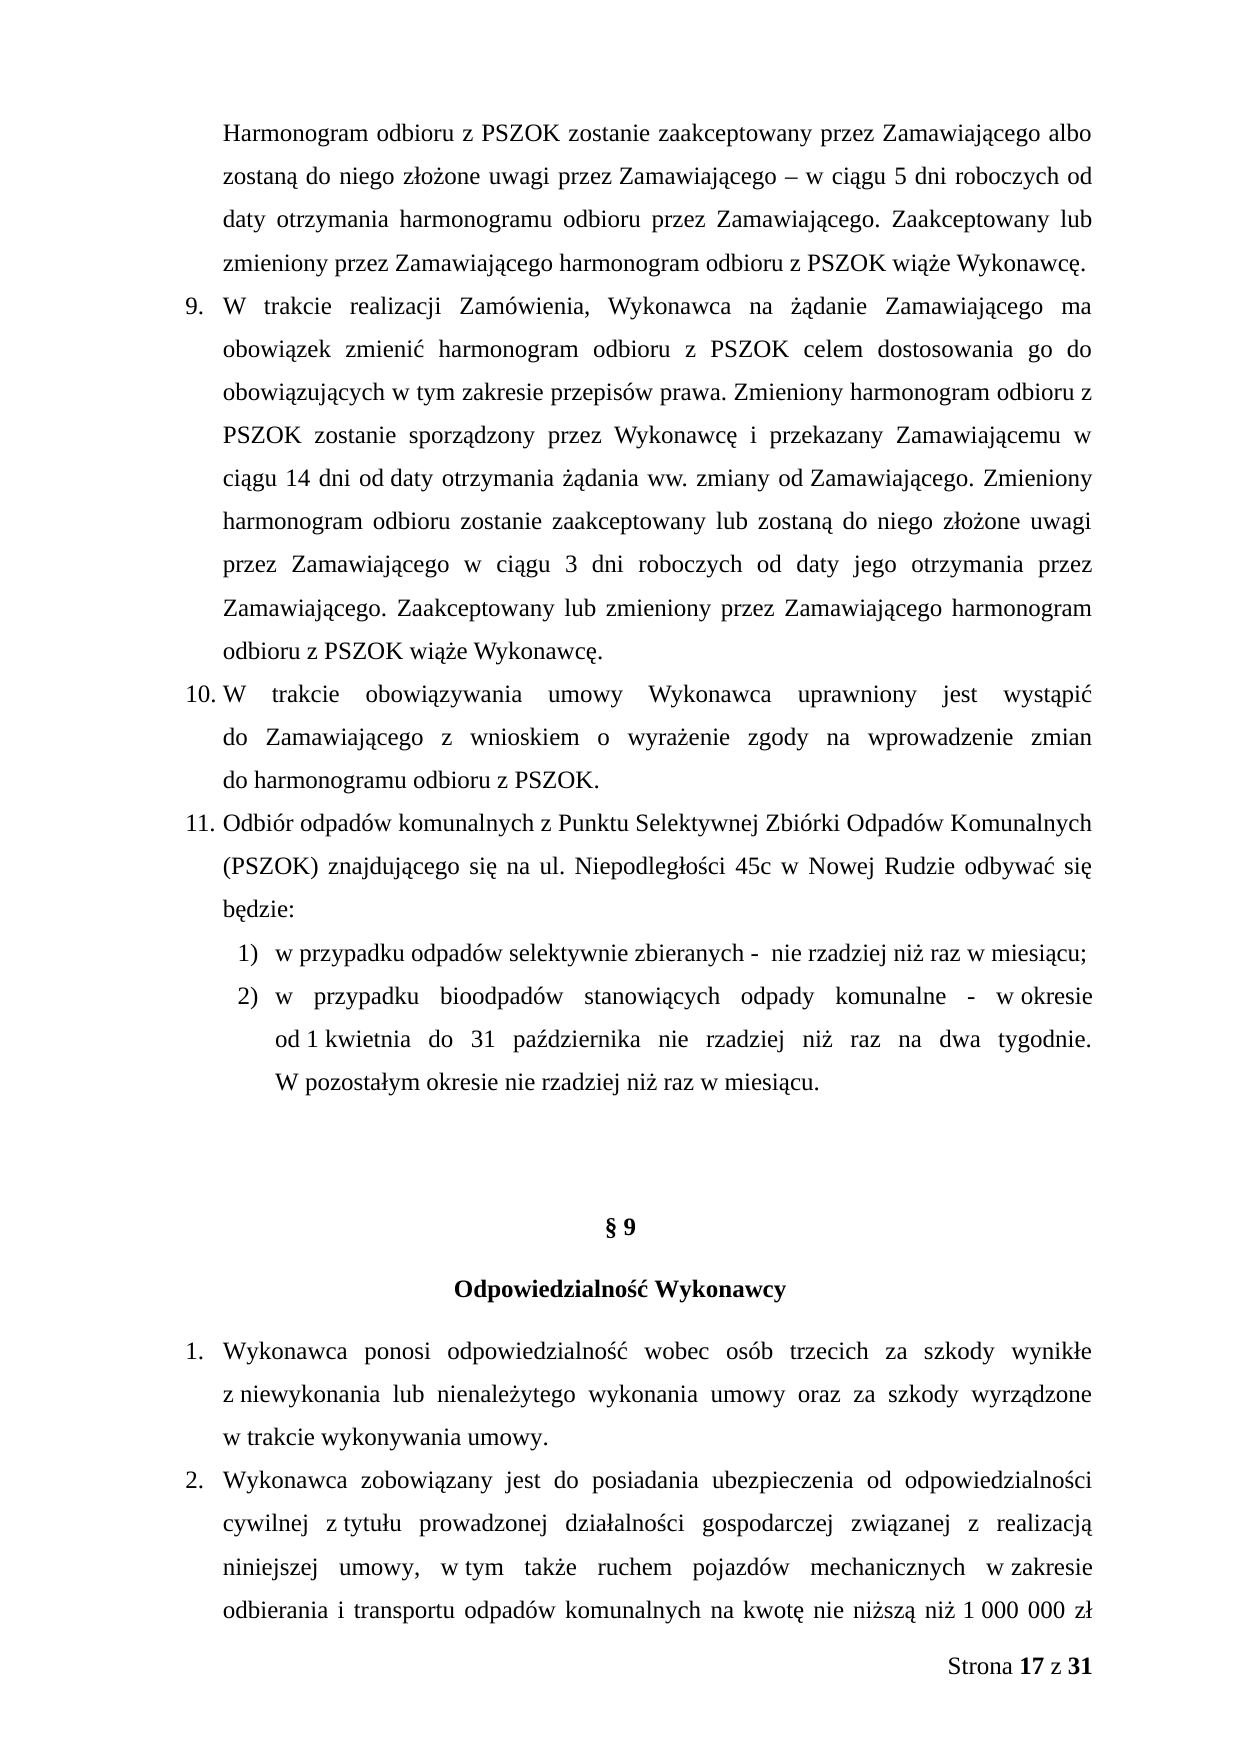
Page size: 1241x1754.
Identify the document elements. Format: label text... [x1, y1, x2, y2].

list W trakcie obowiązywania umowy Wykonawca uprawniony jest wystąpić do Zamawiającego z wnioskiem o wyrażenie zgody na wprowadzenie zmian do harmonogramu odbioru z PSZOK. [185, 679, 1093, 794]
list Wykonawca ponosi odpowiedzialność wobec osób trzecich za szkody wynikłe z niewykonania lub nienależytego wykonania umowy oraz za szkody wyrządzone w trakcie wykonywania umowy. [185, 1336, 1093, 1451]
text Odpowiedzialność Wykonawcy [148, 1274, 1093, 1302]
list W trakcie realizacji Zamówienia, Wykonawca na żądanie Zamawiającego ma obowiązek zmienić harmonogram odbioru z PSZOK celem dostosowania go do obowiązujących w tym zakresie przepisów prawa. Zmieniony harmonogram odbioru z PSZOK zostanie sporządzony przez Wykonawcę i przekazany Zamawiającemu w ciągu 14 dni od daty otrzymania żądania ww. zmiany od Zamawiającego. Zmieniony harmonogram odbioru zostanie zaakceptowany lub zostaną do niego złożone uwagi przez Zamawiającego w ciągu 3 dni roboczych od daty jego otrzymania przez Zamawiającego. Zaakceptowany lub zmieniony przez Zamawiającego harmonogram odbioru z PSZOK wiąże Wykonawcę. [185, 291, 1093, 664]
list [185, 1465, 1093, 1623]
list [185, 118, 1093, 276]
list Odbiór odpadów komunalnych z Punktu Selektywnej Zbiórki Odpadów Komunalnych (PSZOK) znajdującego się na ul. Niepodległości 45c w Nowej Rudzie odbywać się będzie: [185, 808, 1093, 923]
text § 9 [148, 1212, 1093, 1240]
list w przypadku odpadów selektywnie zbieranych - nie rzadziej niż raz w miesiącu; [237, 938, 1093, 966]
list w przypadku bioodpadów stanowiących odpady komunalne - w okresie od 1 kwietnia do 31 października nie rzadziej niż raz na dwa tygodnie. W pozostałym okresie nie rzadziej niż raz w miesiącu. [237, 981, 1093, 1096]
